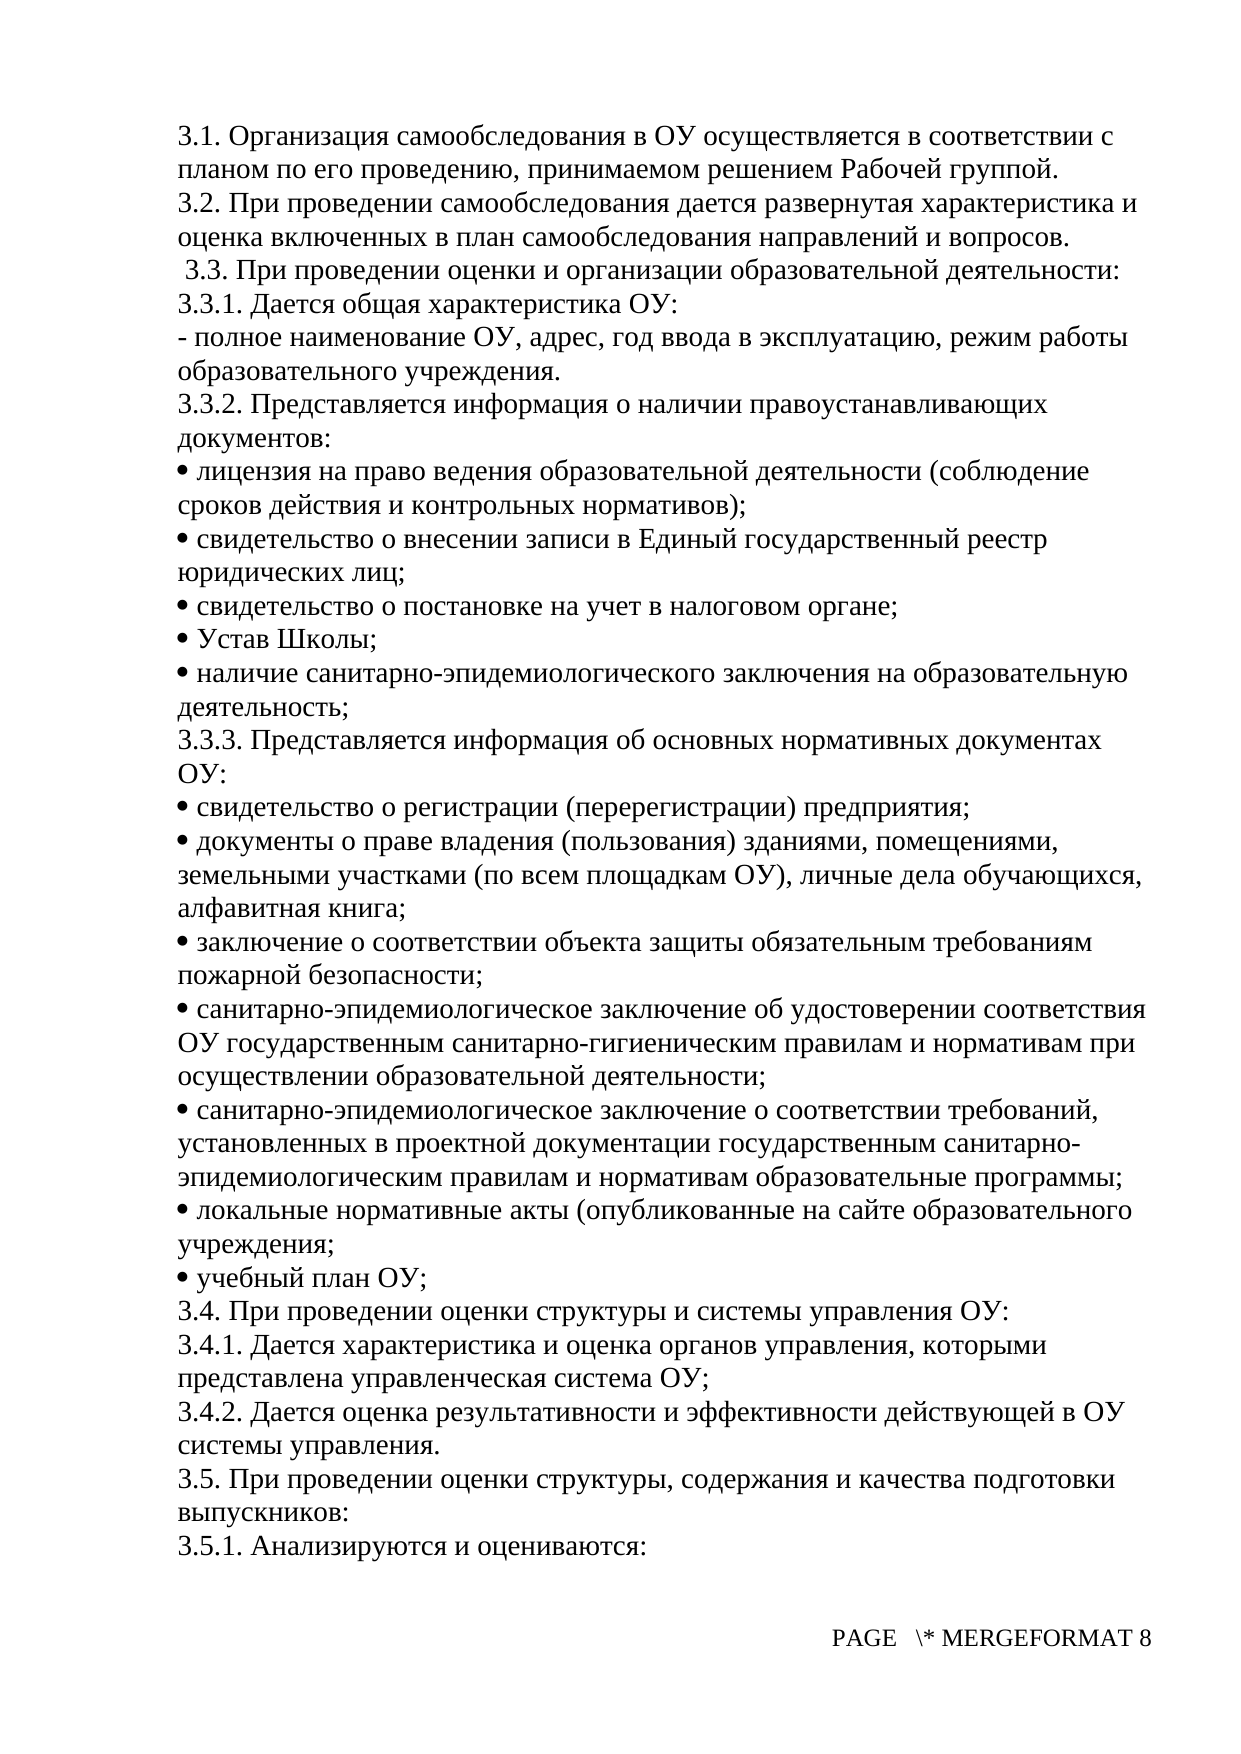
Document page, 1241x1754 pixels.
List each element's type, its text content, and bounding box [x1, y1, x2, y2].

text 3.4.1. Дается характеристика и оценка органов управления, которыми представлена управленческая система ОУ; [177, 1327, 1152, 1394]
text лицензия на право ведения образовательной деятельности (соблюдение сроков действия и контрольных нормативов); [177, 453, 1152, 521]
text наличие санитарно-эпидемиологического заключения на образовательную деятельность; [177, 655, 1152, 722]
text свидетельство о постановке на учет в налоговом органе; [177, 588, 1152, 622]
text санитарно-эпидемиологическое заключение об удостоверении соответствия ОУ государственным санитарно-гигиеническим правилам и нормативам при осуществлении образовательной деятельности; [177, 991, 1152, 1092]
text 3.3.3. Представляется информация об основных нормативных документах ОУ: [177, 722, 1152, 789]
text 3.5. При проведении оценки структуры, содержания и качества подготовки выпускников: [177, 1461, 1152, 1528]
text заключение о соответствии объекта защиты обязательным требованиям пожарной безопасности; [177, 924, 1152, 991]
text учебный план ОУ; [177, 1260, 1152, 1293]
text документы о праве владения (пользования) зданиями, помещениями, земельными участками (по всем площадкам ОУ), личные дела обучающихся, алфавитная книга; [177, 823, 1152, 924]
text 3.4.2. Дается оценка результативности и эффективности действующей в ОУ системы управления. [177, 1394, 1152, 1461]
text санитарно-эпидемиологическое заключение о соответствии требований, установленных в проектной документации государственным санитарно-эпидемиологическим правилам и нормативам образовательные программы; [177, 1092, 1152, 1192]
text 3.4. При проведении оценки структуры и системы управления ОУ: [177, 1293, 1152, 1327]
text свидетельство о регистрации (перерегистрации) предприятия; [177, 789, 1152, 823]
text - полное наименование ОУ, адрес, год ввода в эксплуатацию, режим работы образовательного учреждения. [177, 319, 1152, 386]
text Устав Школы; [177, 622, 1152, 655]
text 3.3.1. Дается общая характеристика ОУ: [177, 286, 1152, 319]
text 3.3. При проведении оценки и организации образовательной деятельности: [177, 252, 1152, 286]
text 3.5.1. Анализируются и оцениваются: [177, 1528, 1152, 1562]
text свидетельство о внесении записи в Единый государственный реестр юридических лиц; [177, 521, 1152, 588]
text 3.2. При проведении самообследования дается развернутая характеристика и оценка включенных в план самообследования направлений и вопросов. [177, 185, 1152, 252]
text локальные нормативные акты (опубликованные на сайте образовательного учреждения; [177, 1192, 1152, 1260]
text 3.3.2. Представляется информация о наличии правоустанавливающих документов: [177, 386, 1152, 453]
text 3.1. Организация самообследования в ОУ осуществляется в соответствии с планом по его проведению, принимаемом решением Рабочей группой. [177, 118, 1152, 185]
